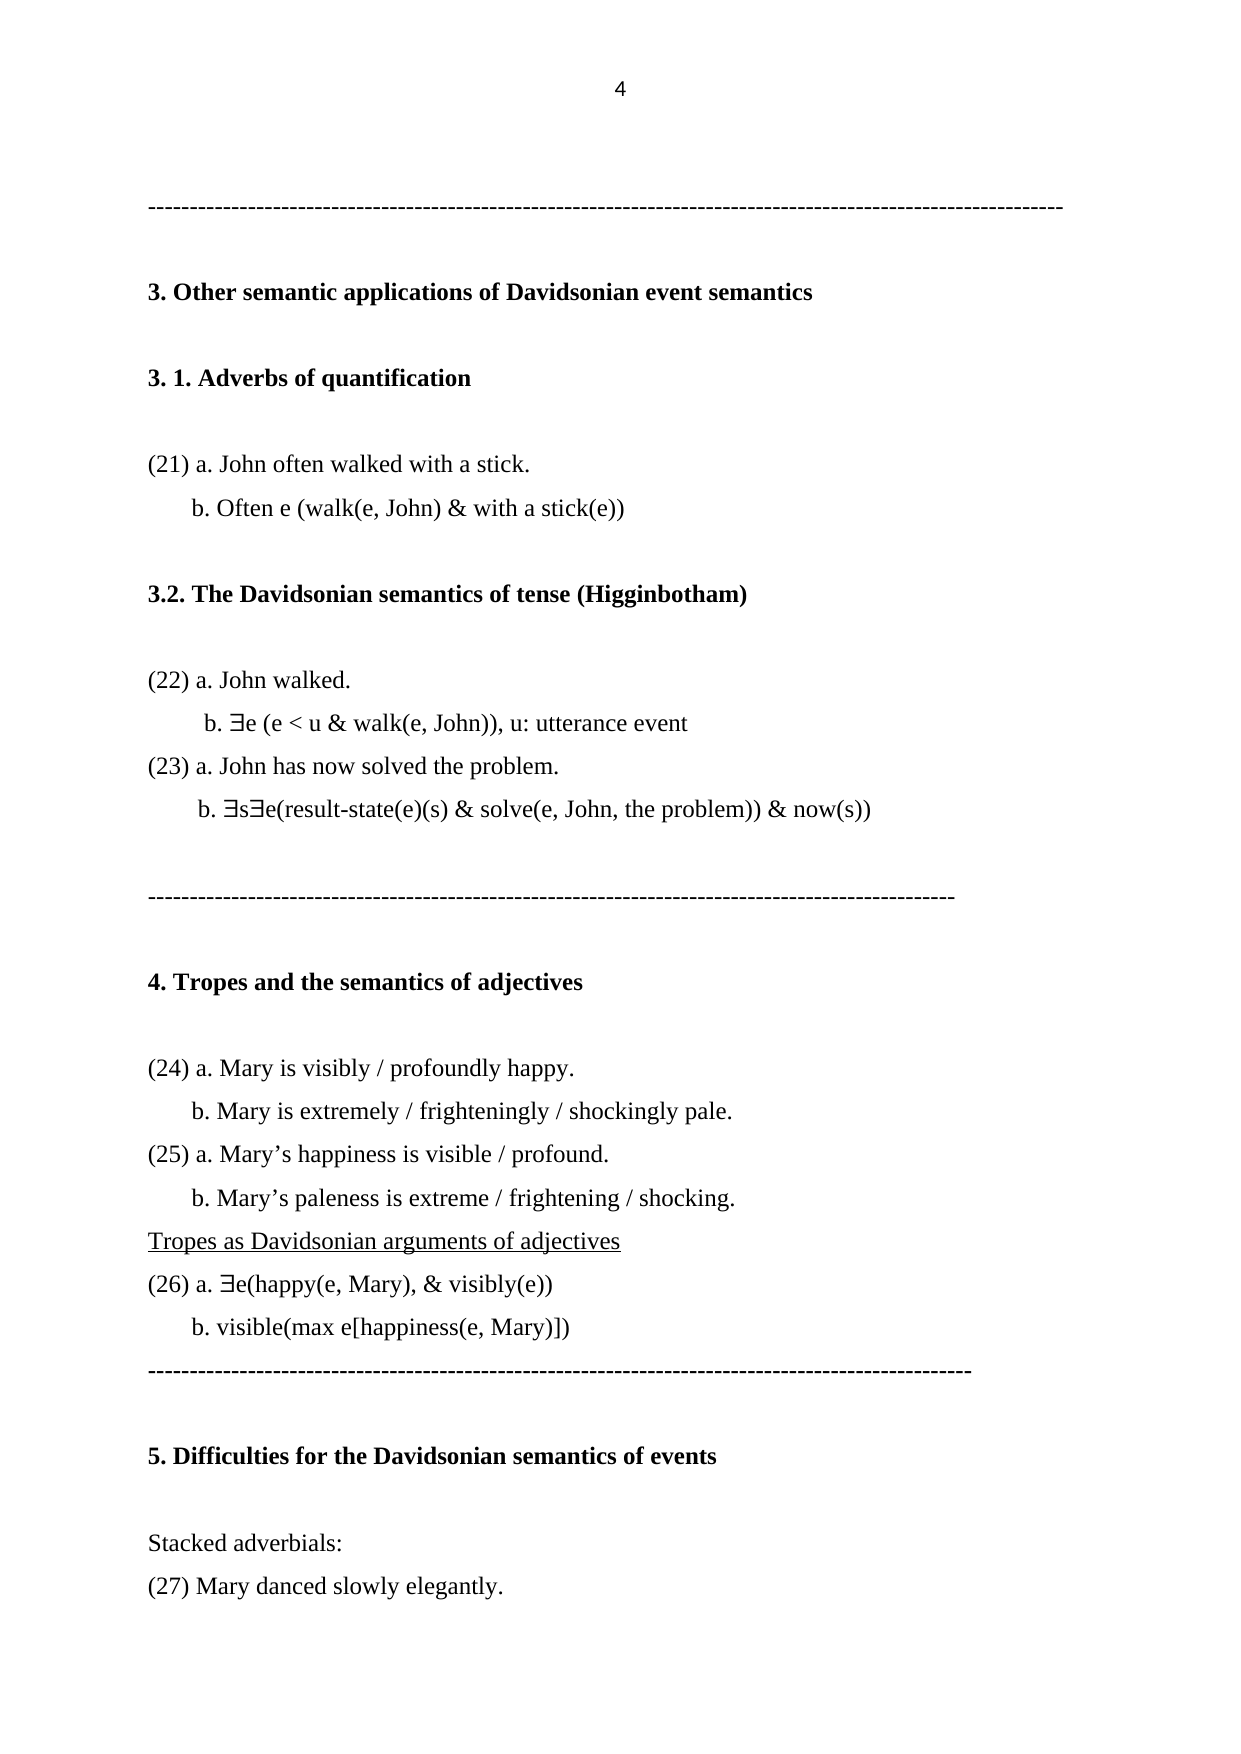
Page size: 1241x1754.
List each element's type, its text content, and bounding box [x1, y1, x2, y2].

text (26) a. e(happy(e, Mary), & visibly(e)) [148, 1269, 1093, 1298]
text 3. 1. Adverbs of quantification [148, 363, 1093, 392]
text 4. Tropes and the semantics of adjectives [148, 967, 1093, 996]
text Stacked adverbials: [148, 1528, 1093, 1556]
text b. se(result-state(e)(s) & solve(e, John, the problem)) & now(s)) [148, 794, 1093, 823]
text --------------------------------------------------------------------------------------------------- [148, 1355, 1093, 1384]
text b. Mary’s paleness is extreme / frightening / shocking. [148, 1183, 1093, 1211]
text (23) a. John has now solved the problem. [148, 751, 1093, 780]
text 3.2. The Davidsonian semantics of tense (Higginbotham) [148, 579, 1093, 608]
text b. Mary is extremely / frighteningly / shockingly pale. [148, 1096, 1093, 1125]
text (27) Mary danced slowly elegantly. [148, 1571, 1093, 1599]
text (22) a. John walked. [148, 665, 1093, 694]
text 5. Difficulties for the Davidsonian semantics of events [148, 1441, 1093, 1470]
text (21) a. John often walked with a stick. [148, 449, 1093, 478]
text (25) a. Mary’s happiness is visible / profound. [148, 1139, 1093, 1168]
text ------------------------------------------------------------------------------------------------- [148, 881, 1093, 909]
text b. e (e < u & walk(e, John)), u: utterance event [148, 708, 1093, 737]
text 3. Other semantic applications of Davidsonian event semantics [148, 277, 1093, 306]
text Tropes as Davidsonian arguments of adjectives [148, 1226, 1093, 1254]
text b. visible(max e[happiness(e, Mary)]) [148, 1312, 1093, 1341]
text b. Often e (walk(e, John) & with a stick(e)) [148, 493, 1093, 521]
text (24) a. Mary is visibly / profoundly happy. [148, 1053, 1093, 1082]
text -------------------------------------------------------------------------------------------------------------- [148, 191, 1093, 219]
